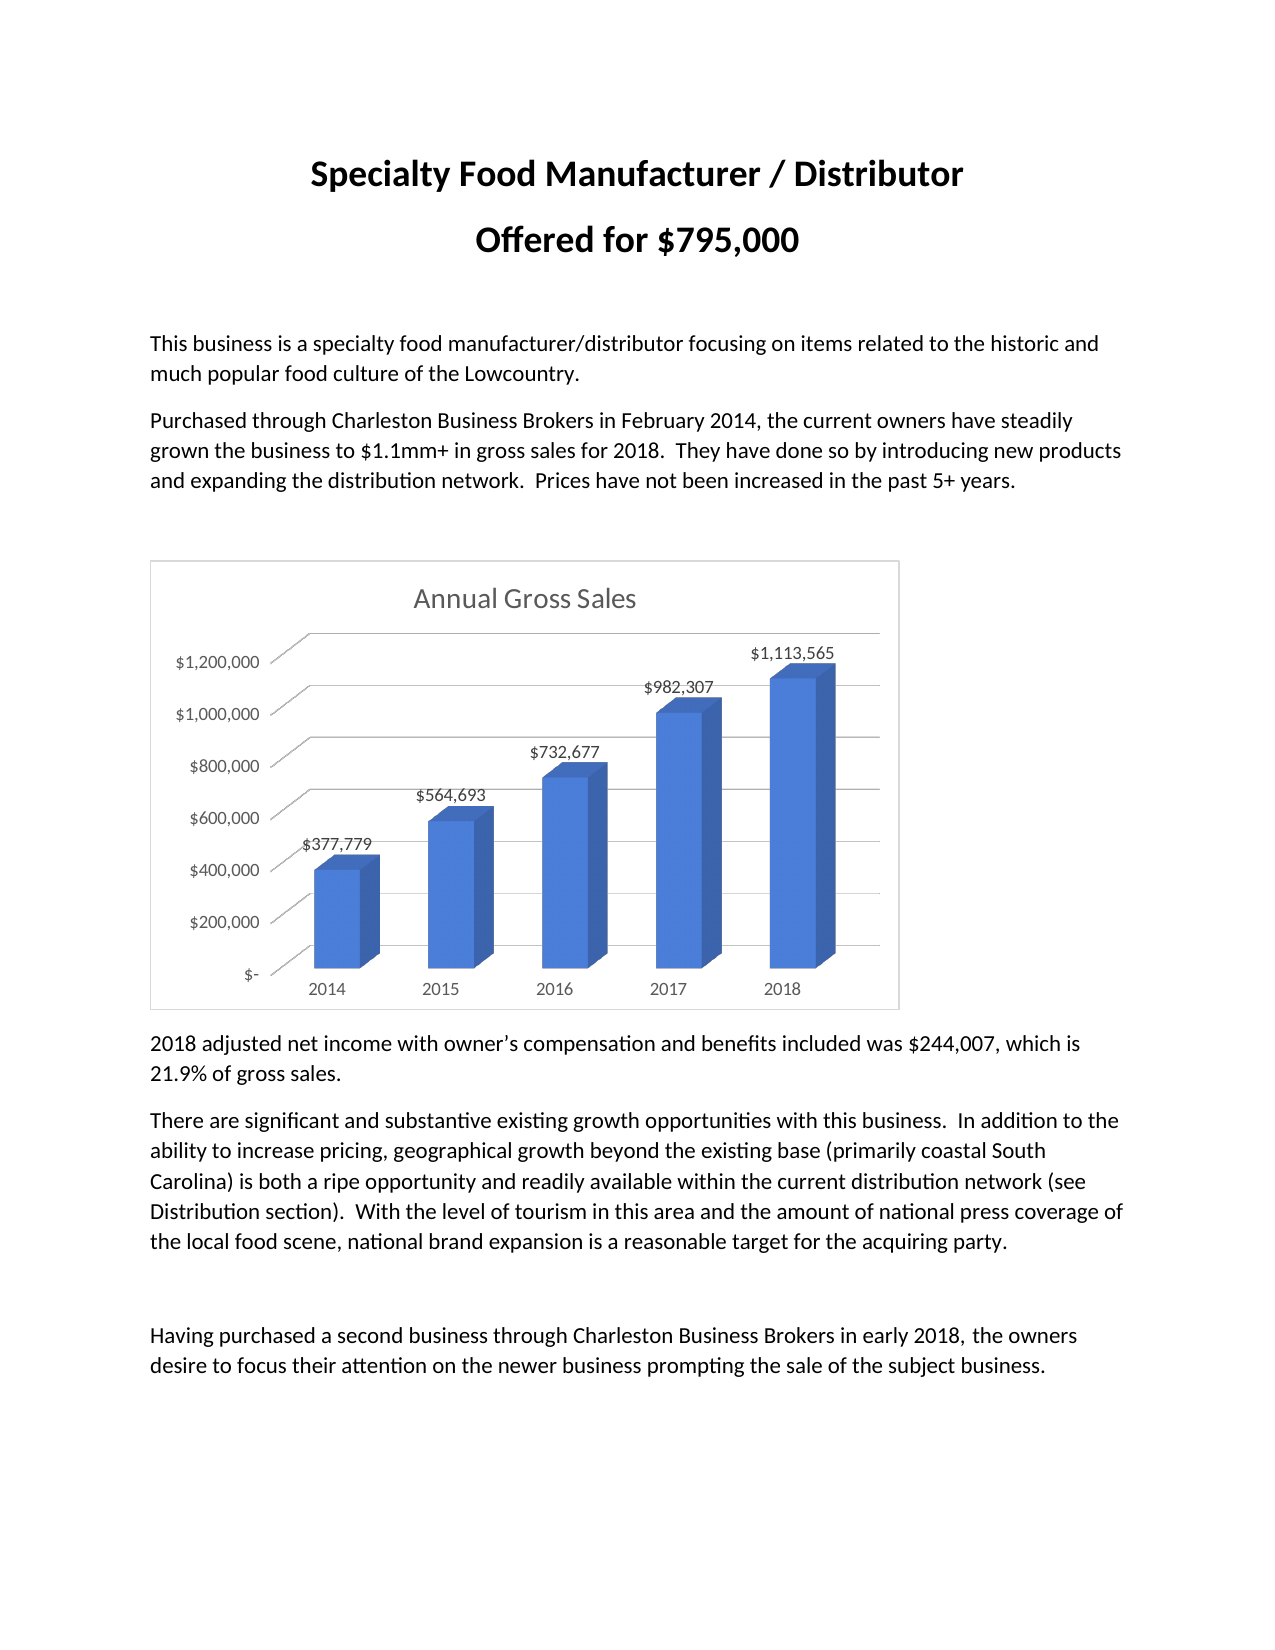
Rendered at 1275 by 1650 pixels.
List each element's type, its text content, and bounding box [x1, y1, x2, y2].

text Specialty Food Manufacturer / Distributor [150, 150, 1125, 196]
text This business is a specialty food manufacturer/distributor focusing on items related to the historic and much popular food culture of the Lowcountry. [150, 329, 1125, 387]
text Purchased through Charleston Business Brokers in February 2014, the current owners have steadily grown the business to $1.1mm+ in gross sales for 2018. They have done so by introducing new products and expanding the distribution network. Prices have not been increased in the past 5+ years. [150, 406, 1125, 495]
text Having purchased a second business through Charleston Business Brokers in early 2018, the owners desire to focus their attention on the newer business prompting the sale of the subject business. [150, 1321, 1125, 1379]
text Offered for $795,000 [150, 216, 1125, 262]
text There are significant and substantive existing growth opportunities with this business. In addition to the ability to increase pricing, geographical growth beyond the existing base (primarily coastal South Carolina) is both a ripe opportunity and readily available within the current distribution network (see Distribution section). With the level of tourism in this area and the amount of national press coverage of the local food scene, national brand expansion is a reasonable target for the acquiring party. [150, 1106, 1125, 1255]
text 2018 adjusted net income with owner’s compensation and benefits included was $244,007, which is 21.9% of gross sales. [150, 1029, 1125, 1087]
